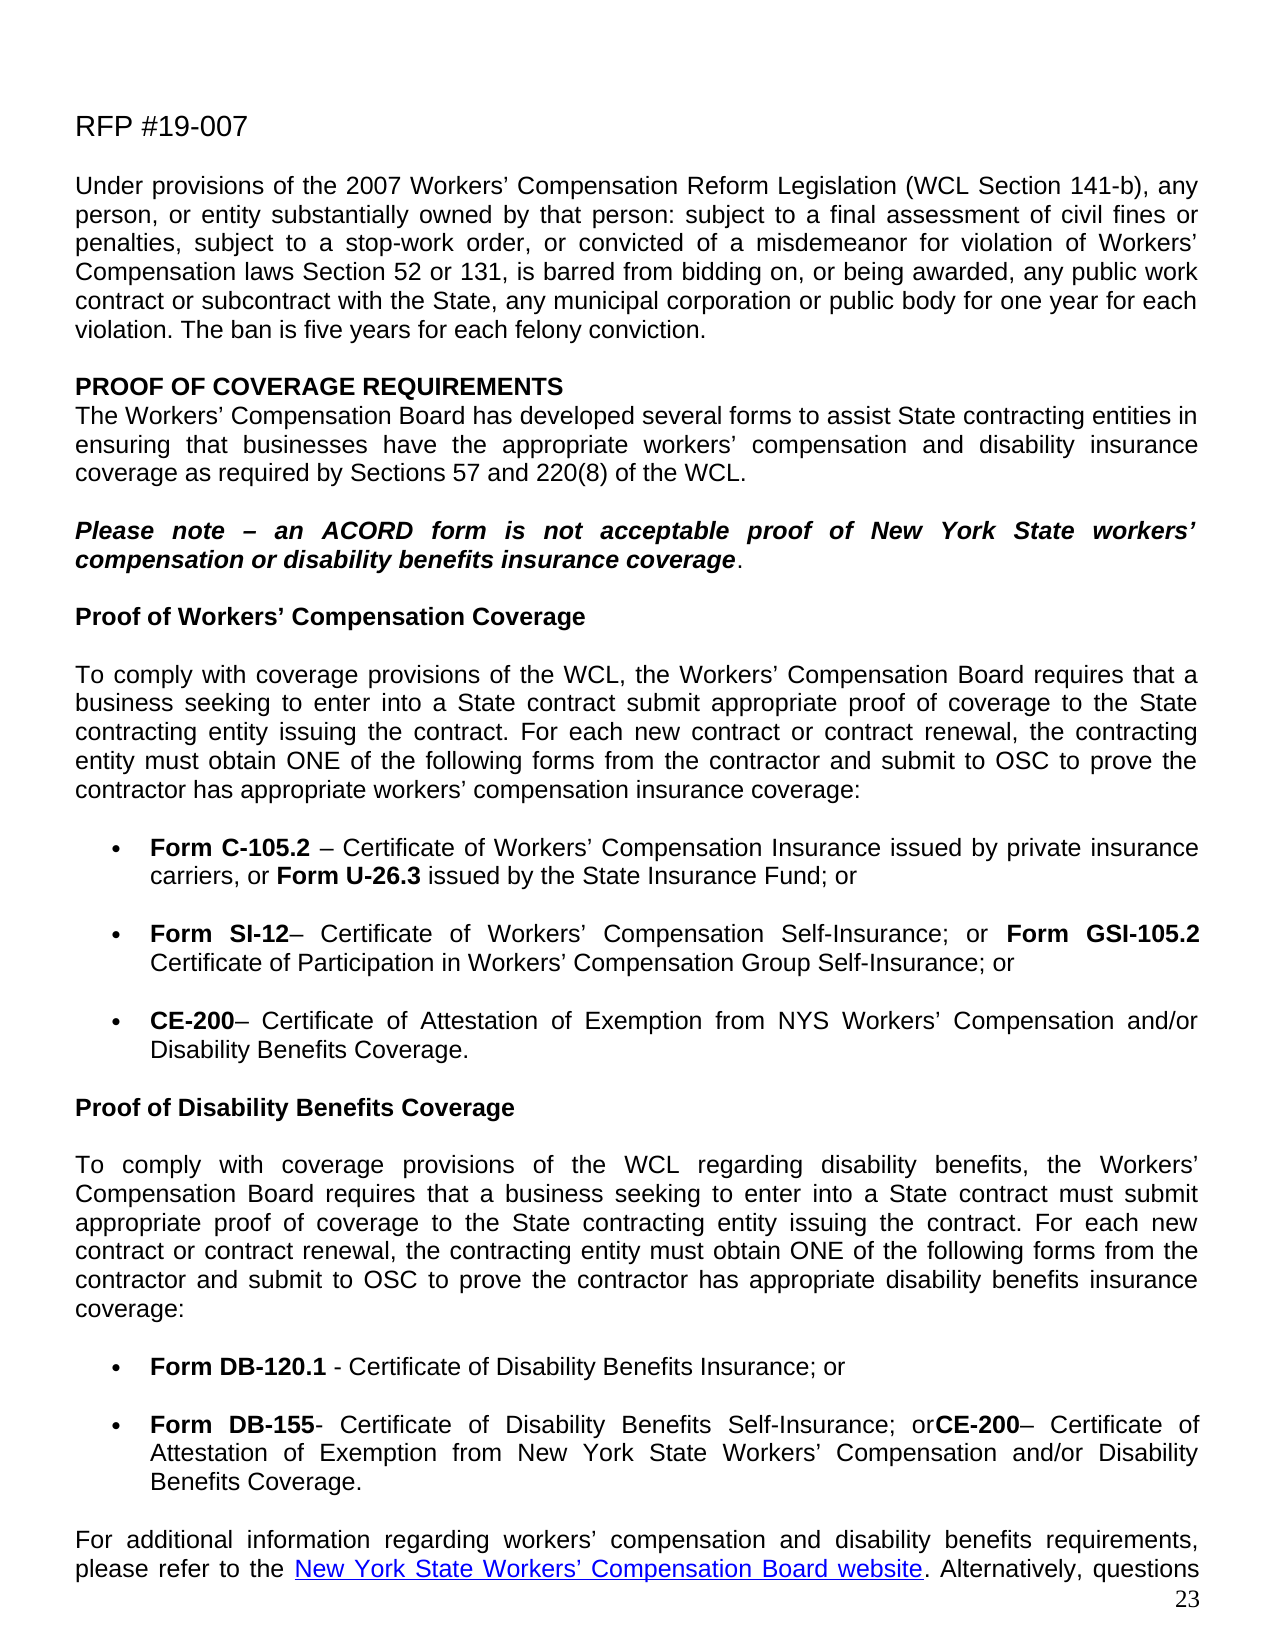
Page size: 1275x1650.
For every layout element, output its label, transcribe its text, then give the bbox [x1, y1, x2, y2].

text The Workers’ Compensation Board has developed several forms to assist State contracting entities in ensuring that businesses have the appropriate workers’ compensation and disability insurance coverage as required by Sections 57 and 220(8) of the WCL. [75, 401, 1200, 487]
list Form SI-12– Certificate of Workers’ Compensation Self-Insurance; or Form GSI-105.2 Certificate of Participation in Workers’ Compensation Group Self-Insurance; or [112, 919, 1200, 977]
text To comply with coverage provisions of the WCL, the Workers’ Compensation Board requires that a business seeking to enter into a State contract submit appropriate proof of coverage to the State contracting entity issuing the contract. For each new contract or contract renewal, the contracting entity must obtain ONE of the following forms from the contractor and submit to OSC to prove the contractor has appropriate workers’ compensation insurance coverage: [75, 659, 1200, 803]
text Under provisions of the 2007 Workers’ Compensation Reform Legislation (WCL Section 141-b), any person, or entity substantially owned by that person: subject to a final assessment of civil fines or penalties, subject to a stop-work order, or convicted of a misdemeanor for violation of Workers’ Compensation laws Section 52 or 131, is barred from bidding on, or being awarded, any public work contract or subcontract with the State, any municipal corporation or public body for one year for each violation. The ban is five years for each felony conviction. [75, 171, 1200, 343]
list CE-200– Certificate of Attestation of Exemption from NYS Workers’ Compensation and/or Disability Benefits Coverage. [112, 1006, 1200, 1063]
list Form DB-155- Certificate of Disability Benefits Self-Insurance; orCE-200– Certificate of Attestation of Exemption from New York State Workers’ Compensation and/or Disability Benefits Coverage. [112, 1409, 1200, 1496]
text Proof of Workers’ Compensation Coverage [75, 602, 1200, 631]
text Proof of Disability Benefits Coverage [75, 1092, 1200, 1121]
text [75, 1525, 1200, 1582]
list Form C-105.2 – Certificate of Workers’ Compensation Insurance issued by private insurance carriers, or Form U-26.3 issued by the State Insurance Fund; or [112, 832, 1200, 890]
subtitle PROOF OF COVERAGE REQUIREMENTS [75, 372, 1200, 401]
list Form DB-120.1 - Certificate of Disability Benefits Insurance; or [112, 1352, 1200, 1380]
text Please note – an ACORD form is not acceptable proof of New York State workers’ compensation or disability benefits insurance coverage. [75, 516, 1200, 573]
text To comply with coverage provisions of the WCL regarding disability benefits, the Workers’ Compensation Board requires that a business seeking to enter into a State contract must submit appropriate proof of coverage to the State contracting entity issuing the contract. For each new contract or contract renewal, the contracting entity must obtain ONE of the following forms from the contractor and submit to OSC to prove the contractor has appropriate disability benefits insurance coverage: [75, 1150, 1200, 1322]
